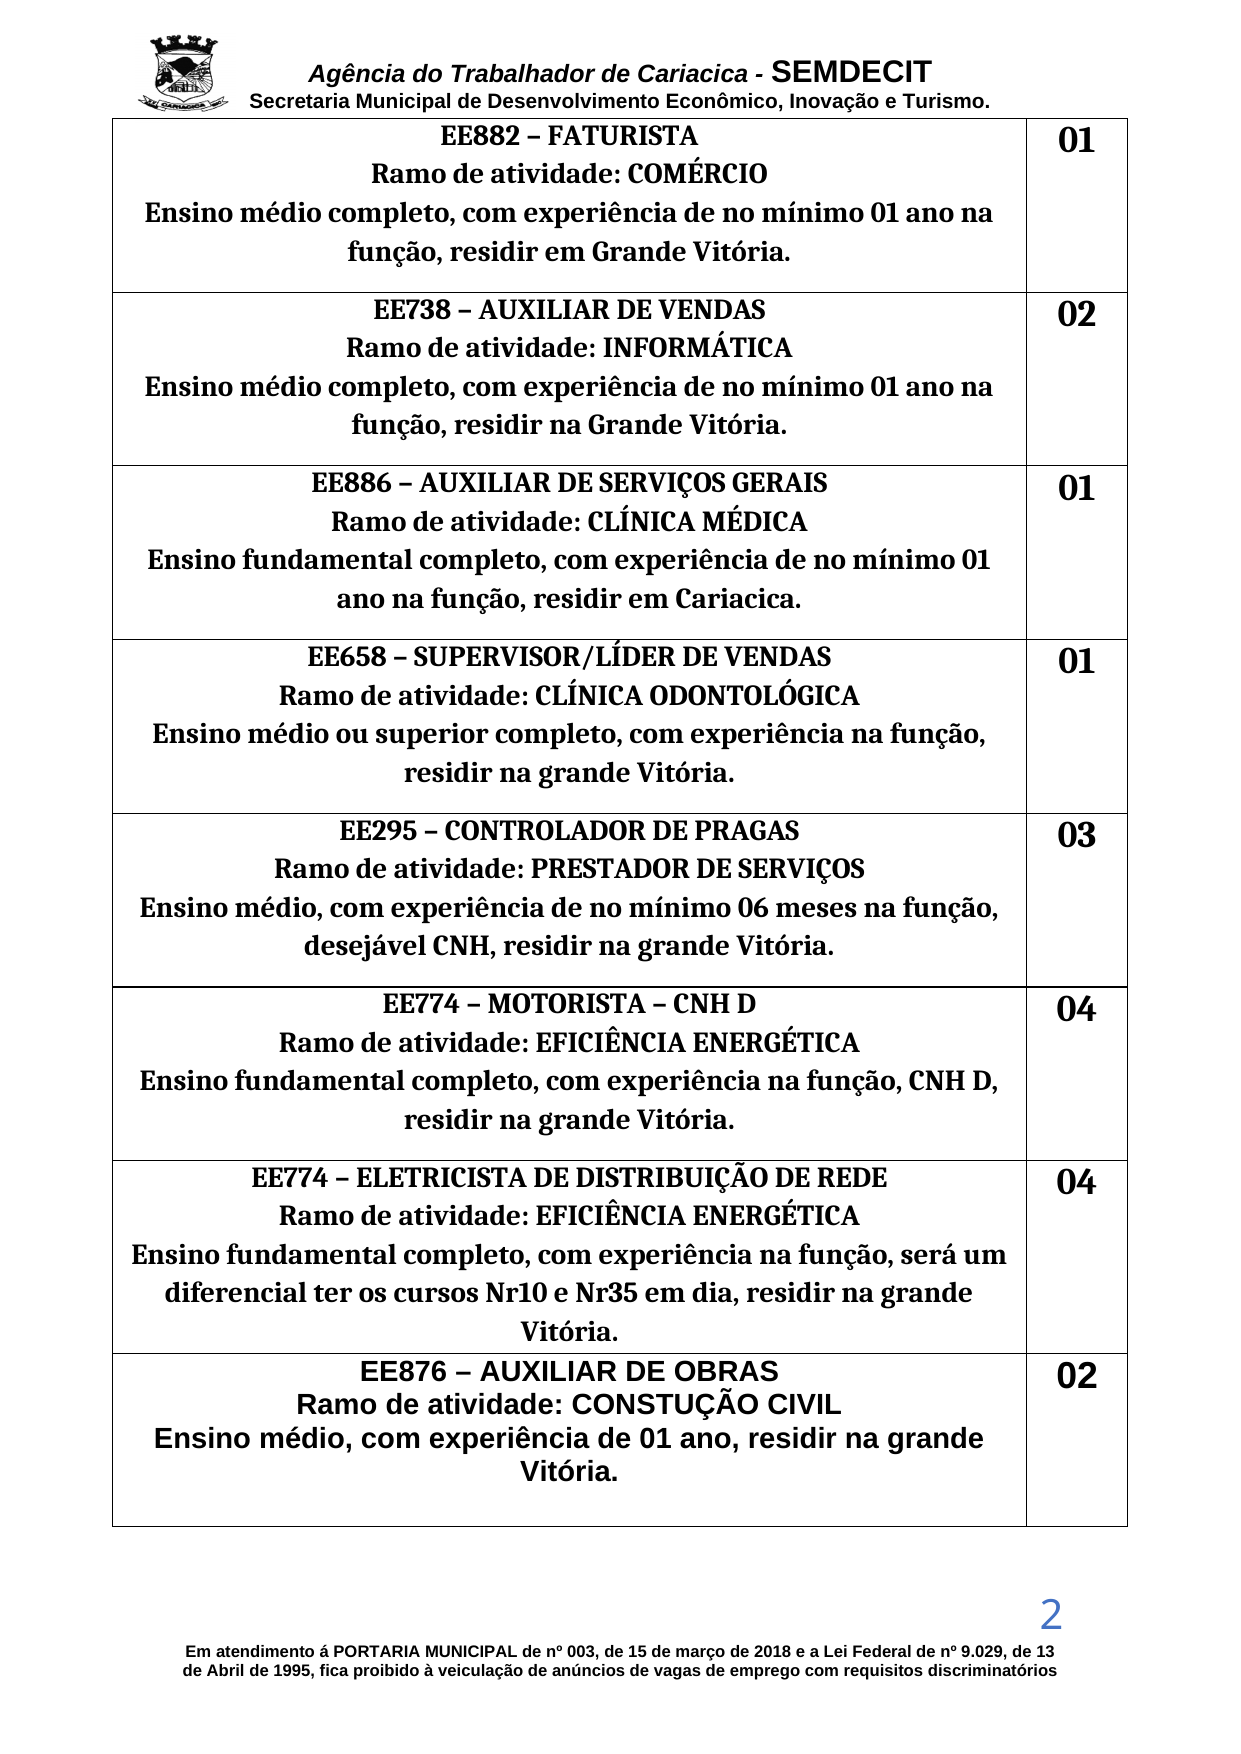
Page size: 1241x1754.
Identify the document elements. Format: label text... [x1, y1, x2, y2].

table_cell 01 [1027, 640, 1127, 813]
table_cell EE886 – AUXILIAR DE SERVIÇOS GERAIS Ramo de atividade: CLÍNICA MÉDICA Ensino fundamental completo, com experiência de no mínimo 01 ano na função, residir em Cariacica. [113, 466, 1026, 639]
table_cell EE295 – CONTROLADOR DE PRAGAS Ramo de atividade: PRESTADOR DE SERVIÇOS Ensino médio, com experiência de no mínimo 06 meses na função, desejável CNH, residir na grande Vitória. [113, 814, 1026, 986]
table_cell 01 [1027, 466, 1127, 639]
table_cell EE882 – FATURISTA Ramo de atividade: COMÉRCIO Ensino médio completo, com experiência de no mínimo 01 ano na função, residir em Grande Vitória. [113, 119, 1026, 292]
table_cell 03 [1027, 814, 1127, 986]
table_cell 01 [1027, 119, 1127, 292]
table_cell EE738 – AUXILIAR DE VENDAS Ramo de atividade: INFORMÁTICA Ensino médio completo, com experiência de no mínimo 01 ano na função, residir na Grande Vitória. [113, 293, 1026, 465]
table_cell 04 [1027, 1161, 1127, 1353]
table_cell EE658 – SUPERVISOR/LÍDER DE VENDAS Ramo de atividade: CLÍNICA ODONTOLÓGICA Ensino médio ou superior completo, com experiência na função, residir na grande Vitória. [113, 640, 1026, 813]
table_cell 02 [1027, 1354, 1127, 1526]
table_cell EE774 – ELETRICISTA DE DISTRIBUIÇÃO DE REDE Ramo de atividade: EFICIÊNCIA ENERGÉTICA Ensino fundamental completo, com experiência na função, será um diferencial ter os cursos Nr10 e Nr35 em dia, residir na grande Vitória. [113, 1161, 1026, 1353]
table_cell 02 [1027, 293, 1127, 465]
table_cell EE876 – AUXILIAR DE OBRAS Ramo de atividade: CONSTUÇÃO CIVIL Ensino médio, com experiência de 01 ano, residir na grande Vitória. [113, 1354, 1026, 1526]
table_cell 04 [1027, 988, 1127, 1160]
picture [134, 31, 237, 118]
table_cell EE774 – MOTORISTA – CNH D Ramo de atividade: EFICIÊNCIA ENERGÉTICA Ensino fundamental completo, com experiência na função, CNH D, residir na grande Vitória. [113, 988, 1026, 1160]
